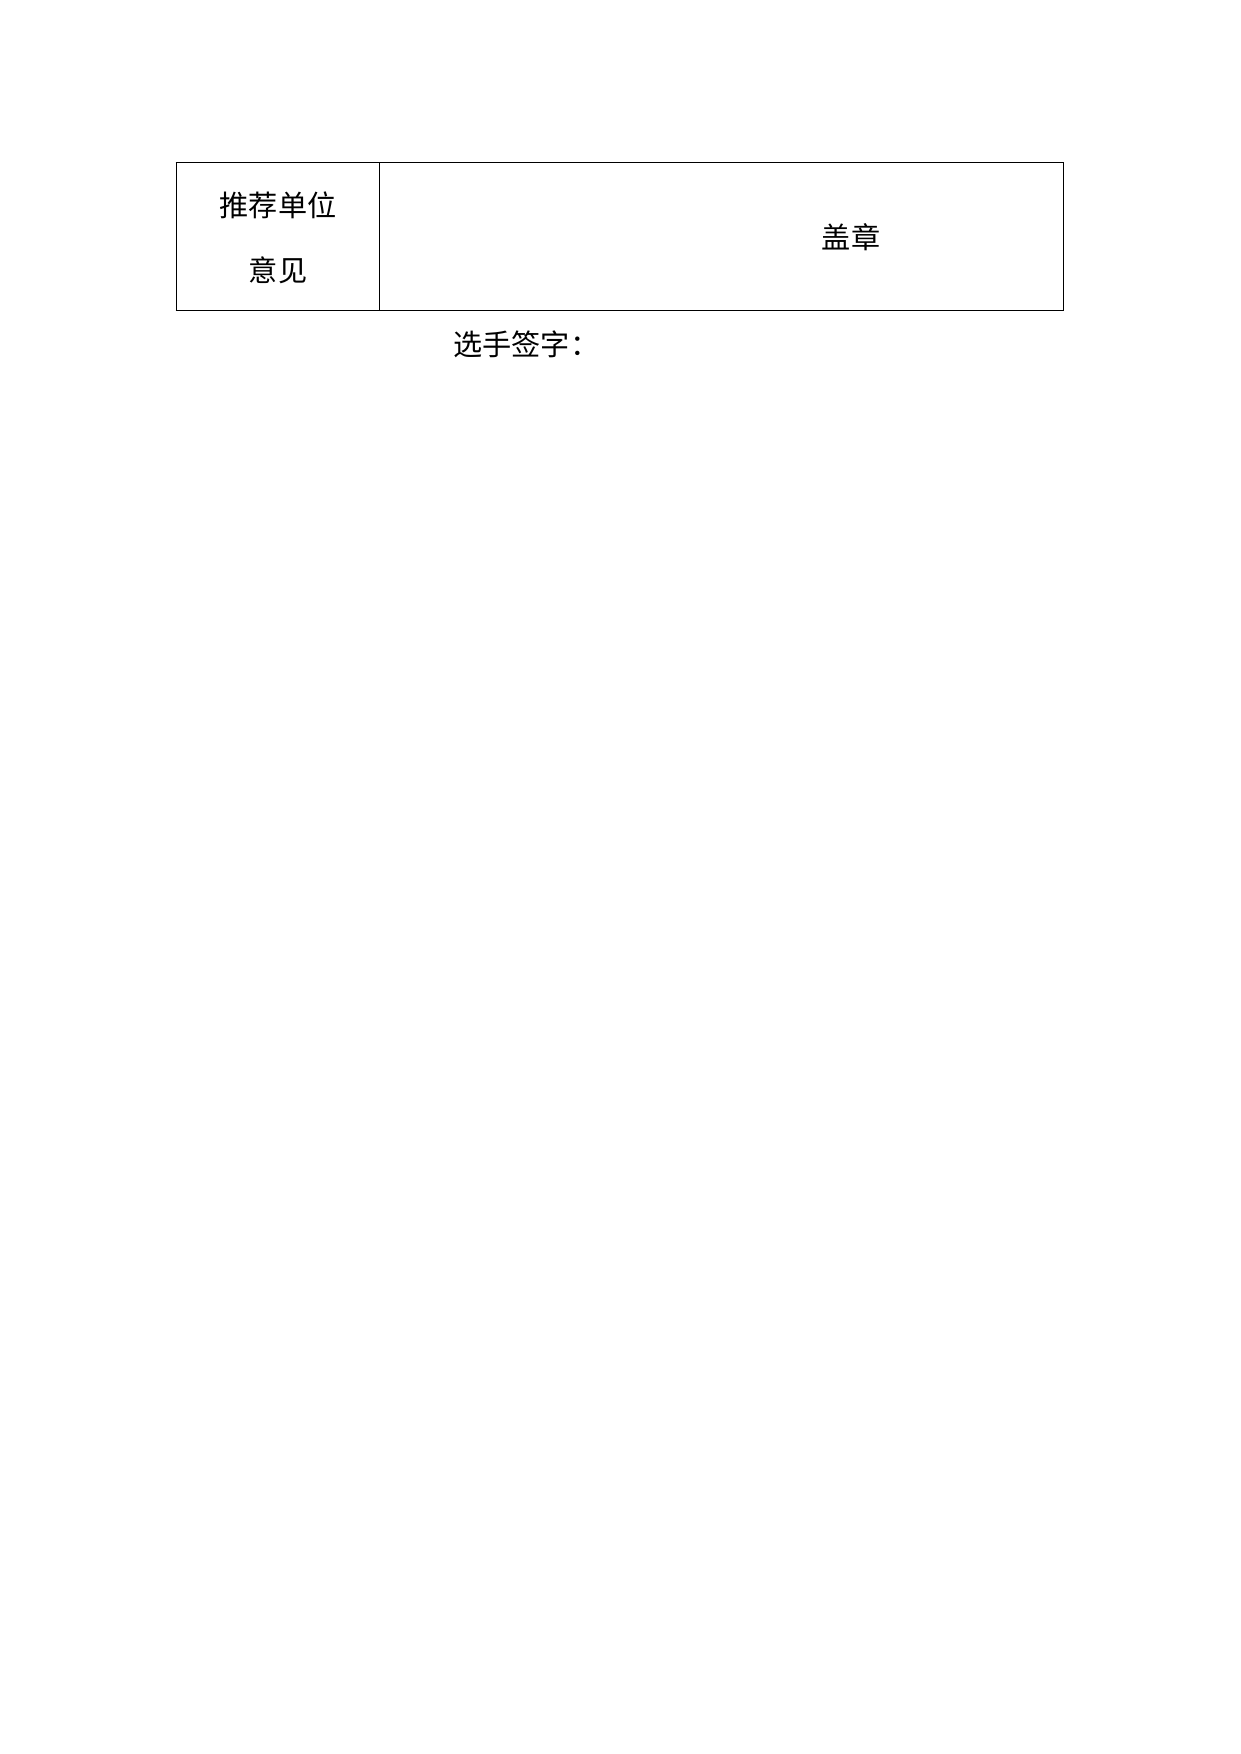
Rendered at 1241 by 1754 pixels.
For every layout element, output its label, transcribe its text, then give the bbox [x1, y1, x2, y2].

table_cell 推荐单位 意见 [177, 163, 379, 309]
text 选手签字： [187, 311, 1053, 376]
table_cell 盖章 [380, 163, 1063, 309]
